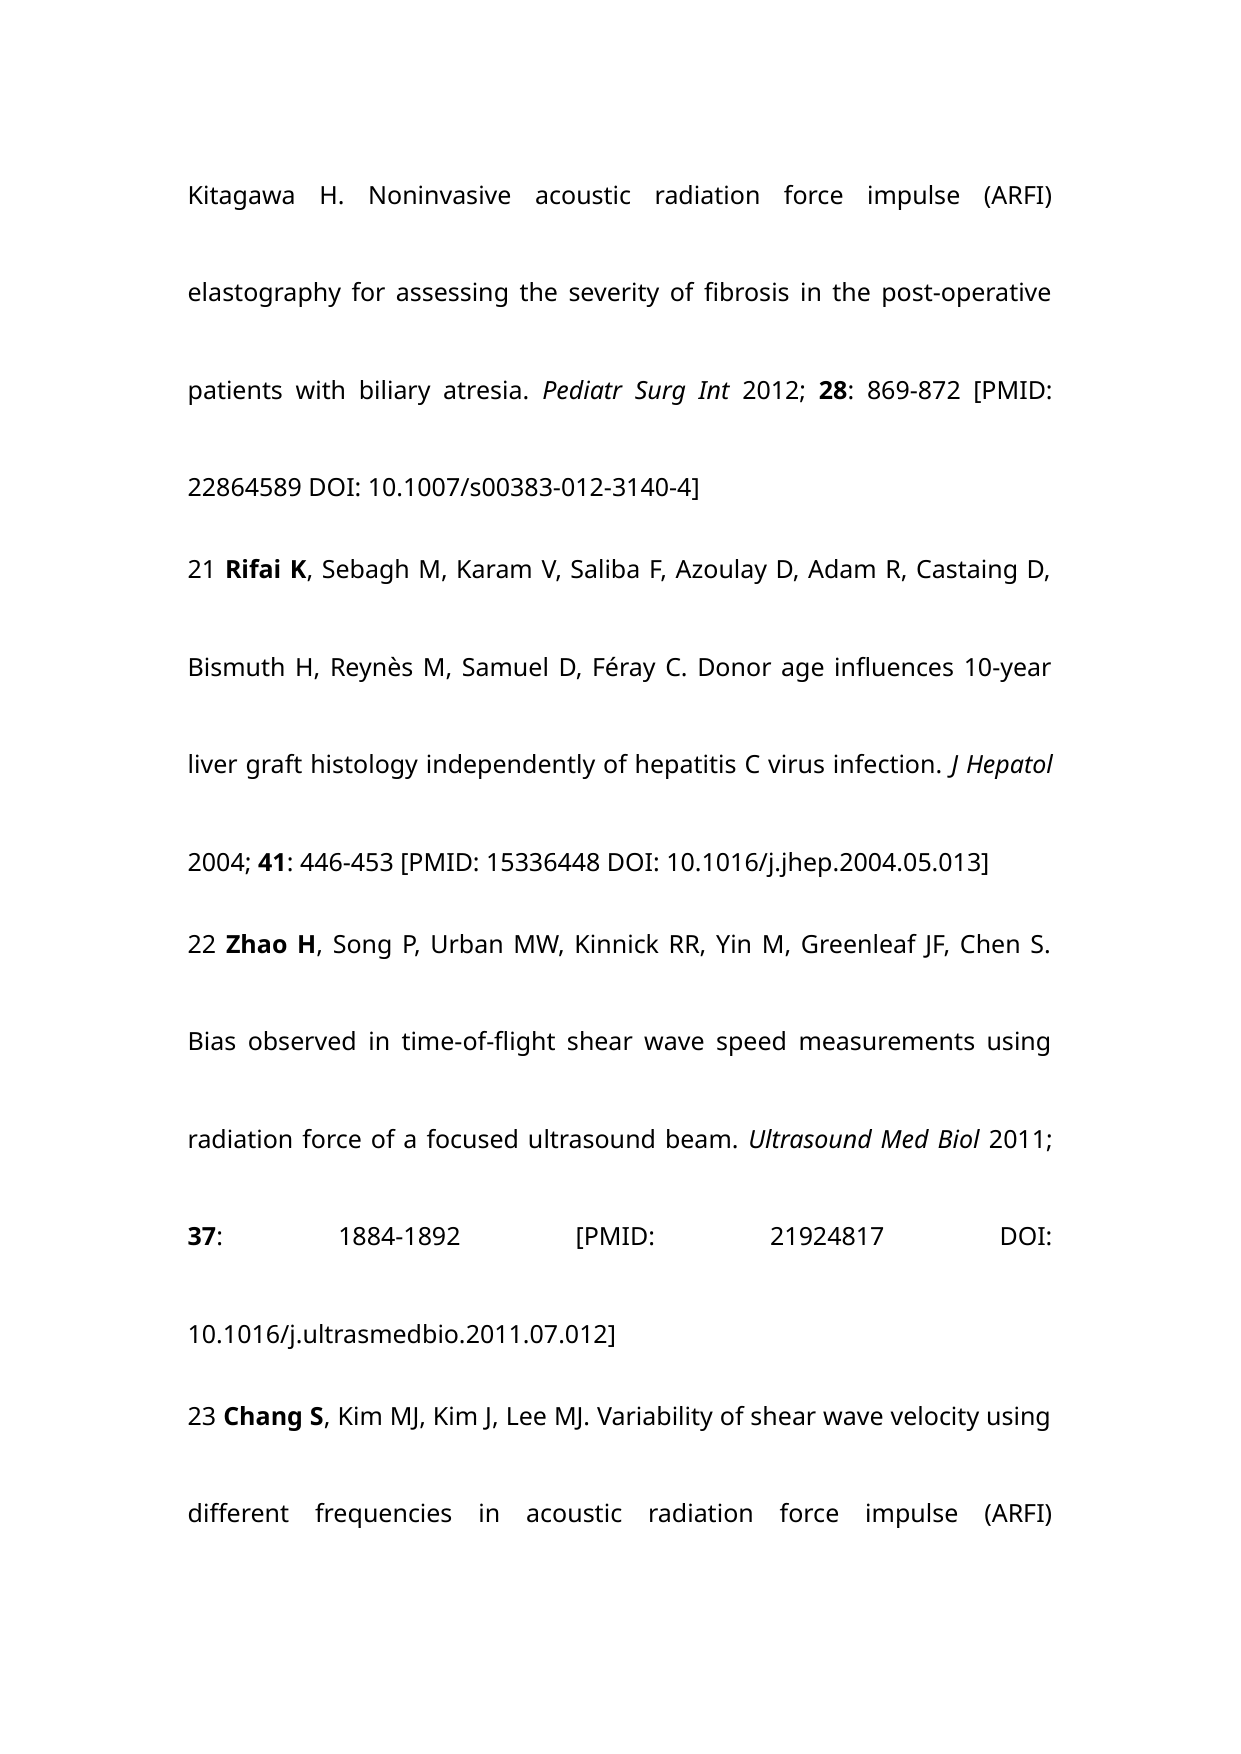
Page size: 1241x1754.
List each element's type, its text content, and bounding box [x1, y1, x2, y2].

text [187, 162, 1053, 519]
text 21 Rifai K, Sebagh M, Karam V, Saliba F, Azoulay D, Adam R, Castaing D, Bismuth H, Reynès M, Samuel D, Féray C. Donor age influences 10-year liver graft histology independently of hepatitis C virus infection. J Hepatol 2004; 41: 446-453 [PMID: 15336448 DOI: 10.1016/j.jhep.2004.05.013] [187, 536, 1053, 894]
text 22 Zhao H, Song P, Urban MW, Kinnick RR, Yin M, Greenleaf JF, Chen S. Bias observed in time-of-flight shear wave speed measurements using radiation force of a focused ultrasound beam. Ultrasound Med Biol 2011; 37: 1884-1892 [PMID: 21924817 DOI: 10.1016/j.ultrasmedbio.2011.07.012] [187, 911, 1053, 1366]
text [187, 1383, 1053, 1545]
